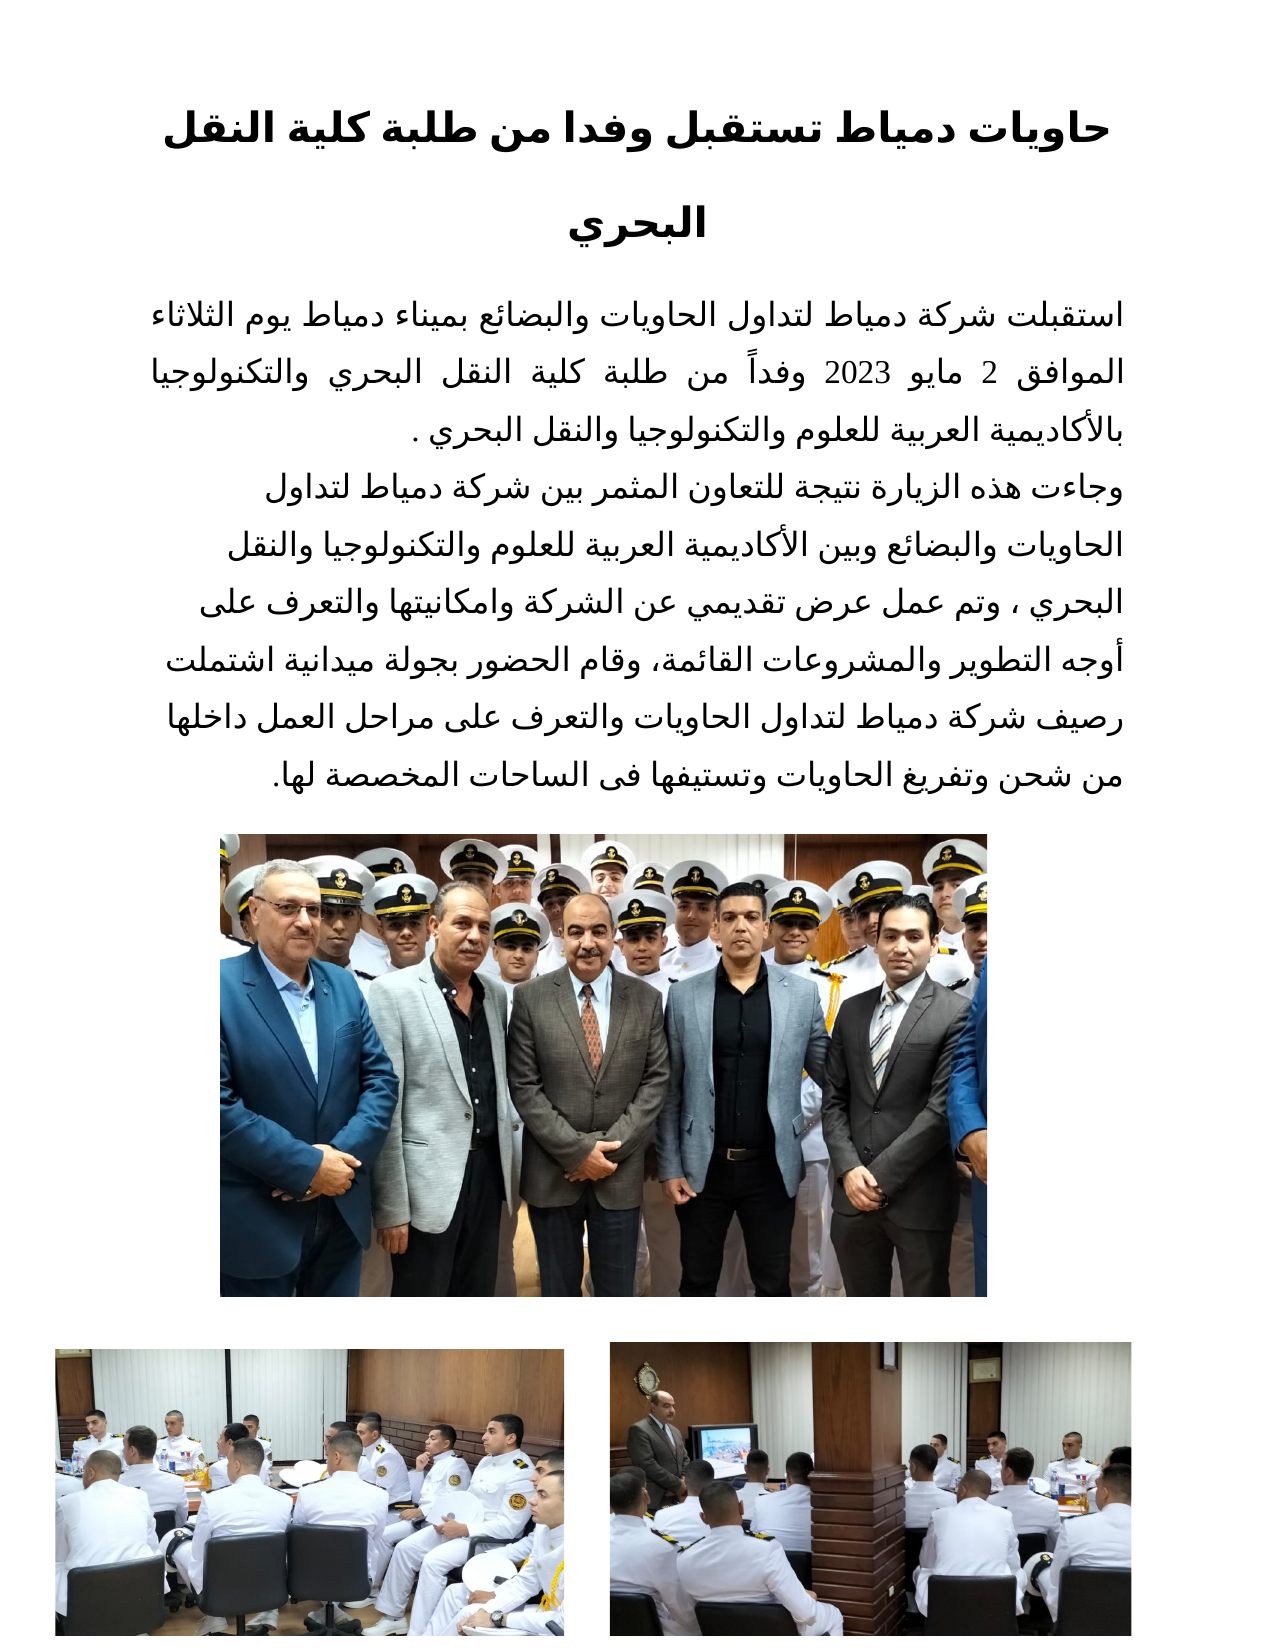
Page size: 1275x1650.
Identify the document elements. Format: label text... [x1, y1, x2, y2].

text استقبلت شركة دمياط لتداول الحاويات والبضائع بميناء دمياط يوم الثلاثاء الموافق 2 مايو 2023 وفداً من طلبة كلية النقل البحري والتكنولوجيا بالأكاديمية العربية للعلوم والتكنولوجيا والنقل البحري . [150, 295, 1125, 448]
text حاويات دمياط تستقبل وفدا من طلبة كلية النقل البحري [150, 103, 1125, 247]
picture [609, 1342, 1132, 1636]
text وجاءت هذه الزيارة نتيجة للتعاون المثمر بين شركة دمياط لتداول الحاويات والبضائع وبين الأكاديمية العربية للعلوم والتكنولوجيا والنقل البحري ، وتم عمل عرض تقديمي عن الشركة وامكانيتها والتعرف على أوجه التطوير والمشروعات القائمة، وقام الحضور بجولة ميدانية اشتملت رصيف شركة دمياط لتداول الحاويات والتعرف على مراحل العمل داخلها من شحن وتفريغ الحاويات وتستيفها فى الساحات المخصصة لها. [150, 467, 1125, 793]
picture [220, 834, 988, 1297]
picture [55, 1349, 565, 1636]
